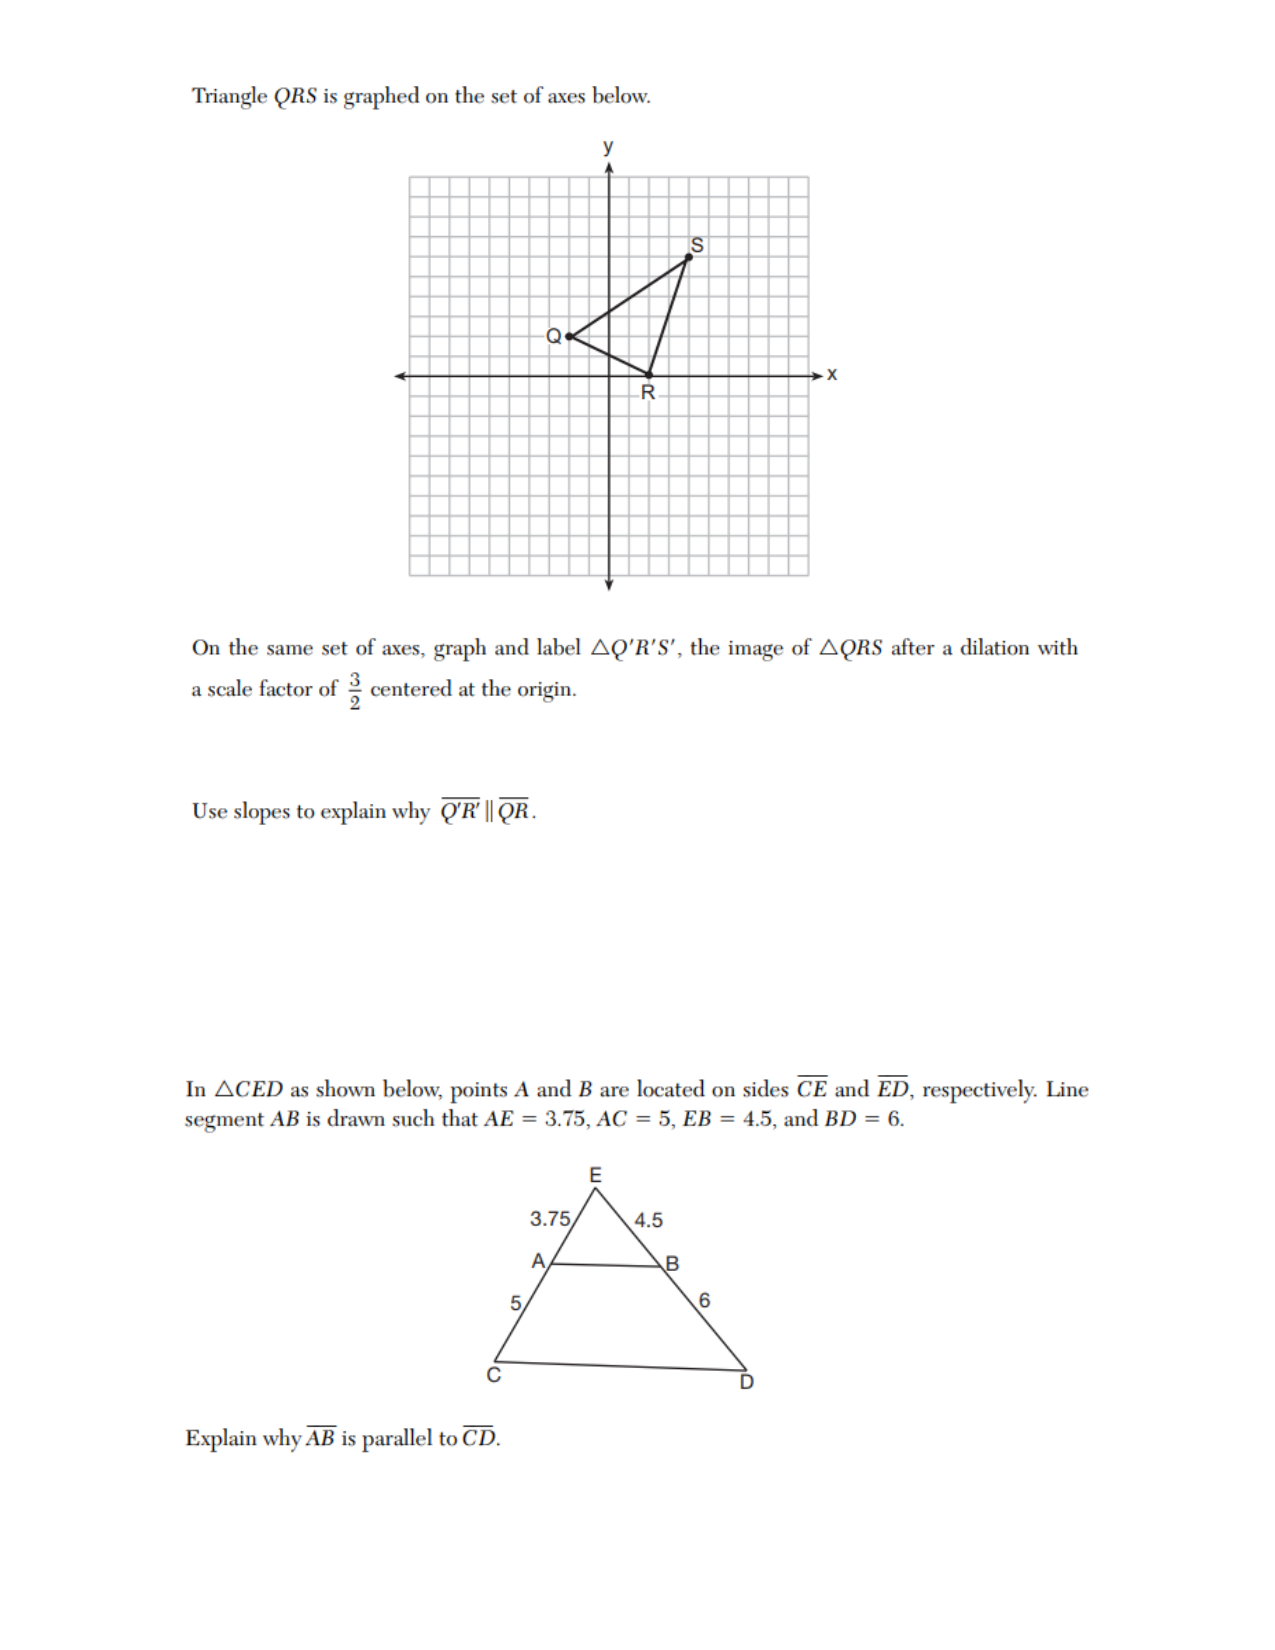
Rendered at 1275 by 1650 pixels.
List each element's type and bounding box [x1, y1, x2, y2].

picture [178, 1068, 1097, 1489]
picture [190, 75, 1086, 884]
